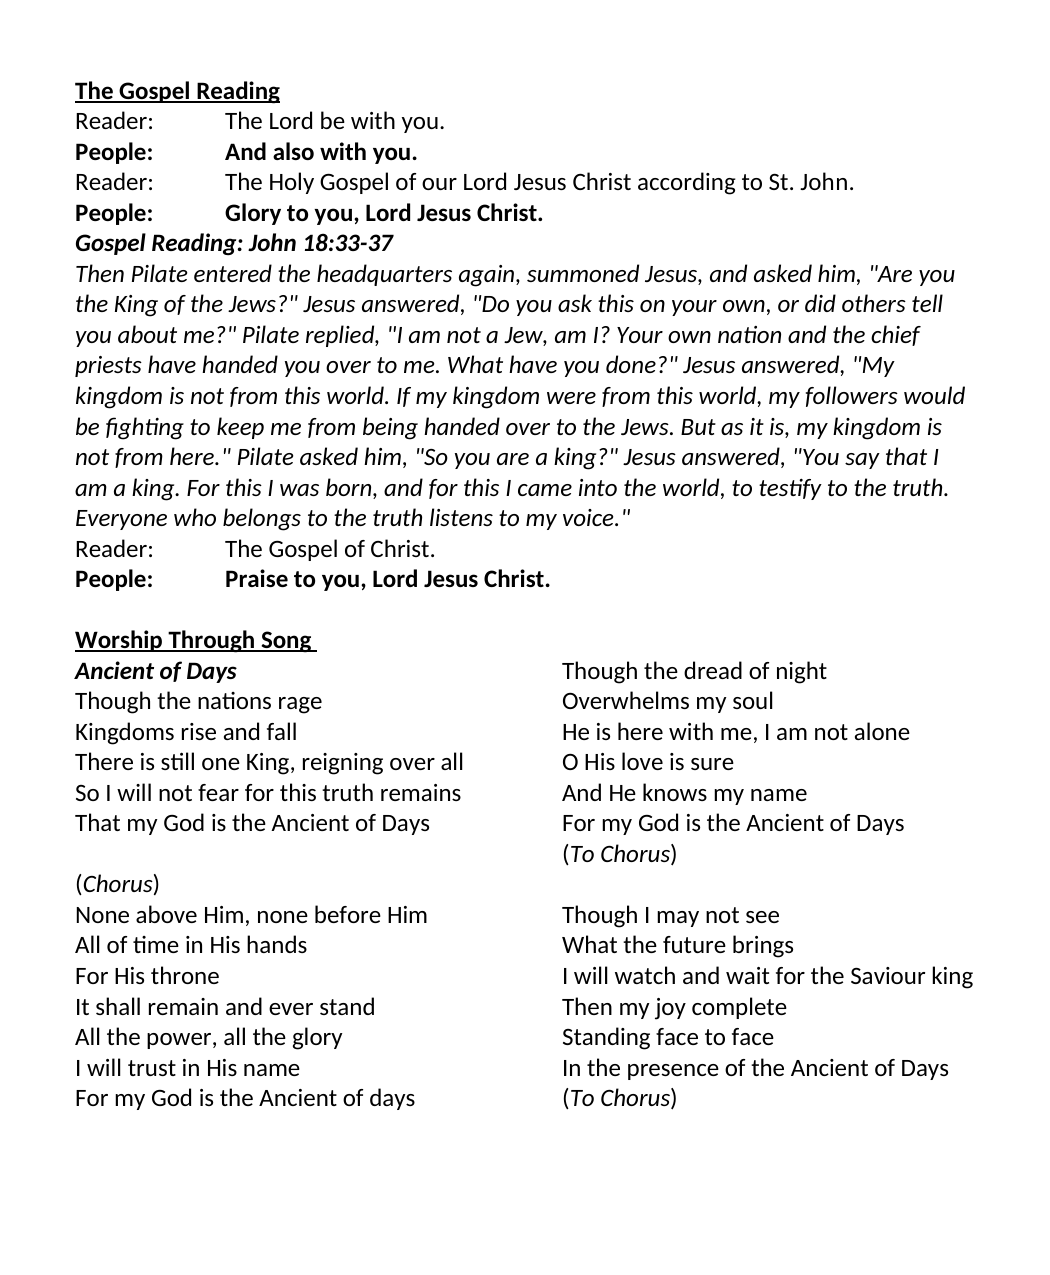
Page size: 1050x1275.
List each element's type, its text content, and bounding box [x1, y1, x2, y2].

text (Chorus) [75, 868, 488, 899]
text It shall remain and ever stand All the power, all the glory I will trust in His name For my God is the Ancient of days [75, 991, 488, 1113]
text Ancient of Days [75, 655, 488, 685]
text People: And also with you. [75, 136, 975, 167]
text And He knows my name For my God is the Ancient of Days [562, 777, 975, 838]
text Reader: The Gospel of Christ. [75, 533, 975, 563]
text Though the nations rage Kingdoms rise and fall There is still one King, reigning over all So I will not fear for this truth remains That my God is the Ancient of Days [75, 685, 488, 838]
text Worship Through Song [75, 624, 975, 655]
text Though the dread of night Overwhelms my soul He is here with me, I am not alone O His love is sure [562, 655, 975, 777]
text The Gospel Reading [75, 75, 975, 106]
text People: Glory to you, Lord Jesus Christ. [75, 197, 975, 228]
text Though I may not see [562, 899, 975, 929]
text (To Chorus) [562, 838, 975, 868]
text Reader: The Lord be with you. [75, 106, 975, 136]
text Standing face to face In the presence of the Ancient of Days [562, 1021, 975, 1082]
text None above Him, none before Him All of time in His hands For His throne [75, 899, 488, 991]
text What the future brings I will watch and wait for the Saviour king Then my joy complete [562, 929, 975, 1021]
text Reader: The Holy Gospel of our Lord Jesus Christ according to St. John. [75, 167, 975, 197]
text Gospel Reading: John 18:33-37 [75, 228, 975, 258]
text (To Chorus) [562, 1082, 975, 1113]
text People: Praise to you, Lord Jesus Christ. [75, 563, 975, 594]
text Then Pilate entered the headquarters again, summoned Jesus, and asked him, "Are you the King of the Jews?" Jesus answered, "Do you ask this on your own, or did others tell you about me?" Pilate replied, "I am not a Jew, am I? Your own nation and the chief priests have handed you over to me. What have you done?" Jesus answered, "My kingdom is not from this world. If my kingdom were from this world, my followers would be fighting to keep me from being handed over to the Jews. But as it is, my kingdom is not from here." Pilate asked him, "So you are a king?" Jesus answered, "You say that I am a king. For this I was born, and for this I came into the world, to testify to the truth. Everyone who belongs to the truth listens to my voice." [75, 258, 975, 533]
